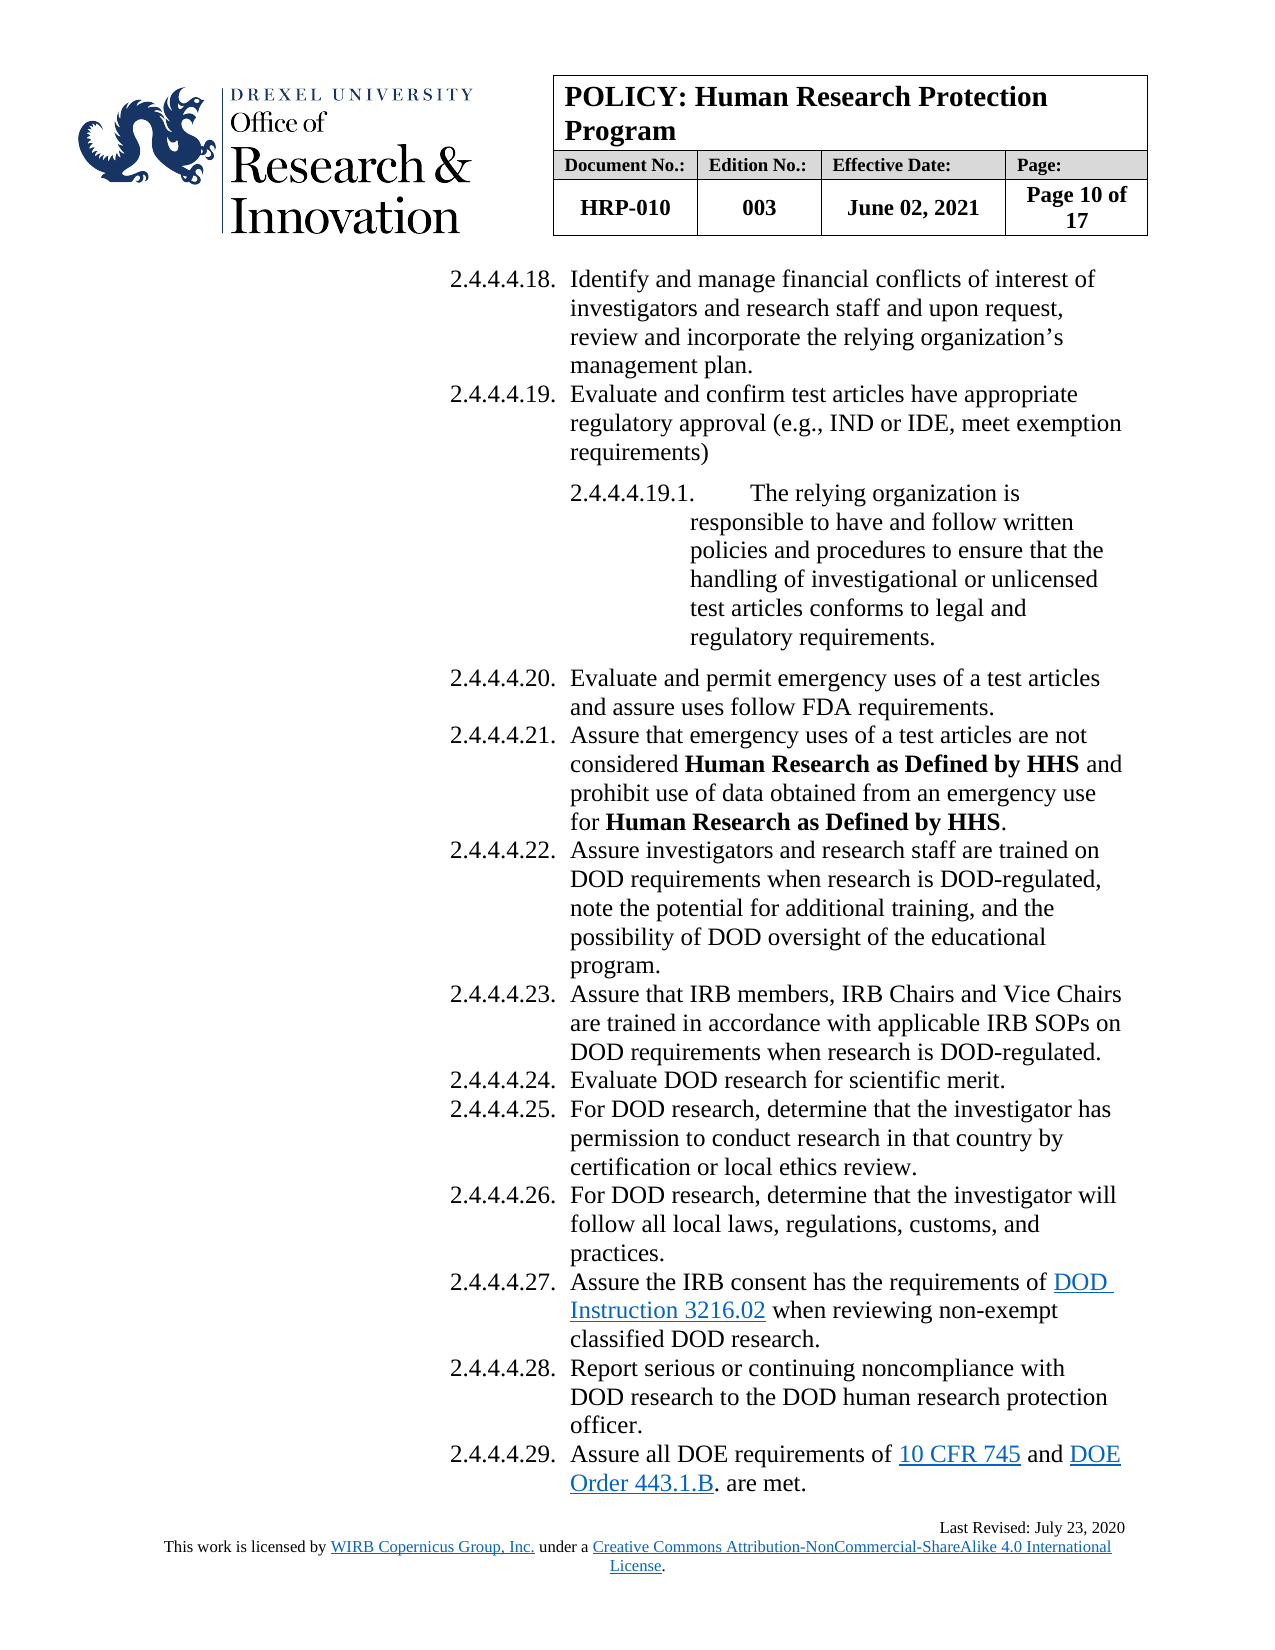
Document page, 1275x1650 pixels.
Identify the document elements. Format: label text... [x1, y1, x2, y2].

text Assure that IRB members, IRB Chairs and Vice Chairs are trained in accordance with applicable IRB SOPs on DOD requirements when research is DOD-regulated. [450, 979, 1125, 1066]
text Evaluate DOD research for scientific merit. [450, 1066, 1125, 1094]
text Assure that emergency uses of a test articles are not considered Human Research as Defined by HHS and prohibit use of data obtained from an emergency use for Human Research as Defined by HHS. [450, 721, 1125, 836]
text Assure the IRB consent has the requirements of DOD Instruction 3216.02 when reviewing non-exempt classified DOD research. [450, 1267, 1125, 1353]
text For DOD research, determine that the investigator will follow all local laws, regulations, customs, and practices. [450, 1181, 1125, 1267]
text Report serious or continuing noncompliance with DOD research to the DOD human research protection officer. [450, 1353, 1125, 1439]
text Evaluate and confirm test articles have appropriate regulatory approval (e.g., IND or IDE, meet exemption requirements) [450, 379, 1125, 466]
text Identify and manage financial conflicts of interest of investigators and research staff and upon request, review and incorporate the relying organization’s management plan. [450, 264, 1125, 379]
text The relying organization is responsible to have and follow written policies and procedures to ensure that the handling of investigational or unlicensed test articles conforms to legal and regulatory requirements. [570, 478, 1125, 651]
text For DOD research, determine that the investigator has permission to conduct research in that country by certification or local ethics review. [450, 1094, 1125, 1181]
text Evaluate and permit emergency uses of a test articles and assure uses follow FDA requirements. [450, 663, 1125, 721]
text Assure all DOE requirements of 10 CFR 745 and DOE Order 443.1.B. are met. [450, 1439, 1125, 1497]
picture [78, 87, 473, 234]
text Assure investigators and research staff are trained on DOD requirements when research is DOD-regulated, note the potential for additional training, and the possibility of DOD oversight of the educational program. [450, 836, 1125, 979]
